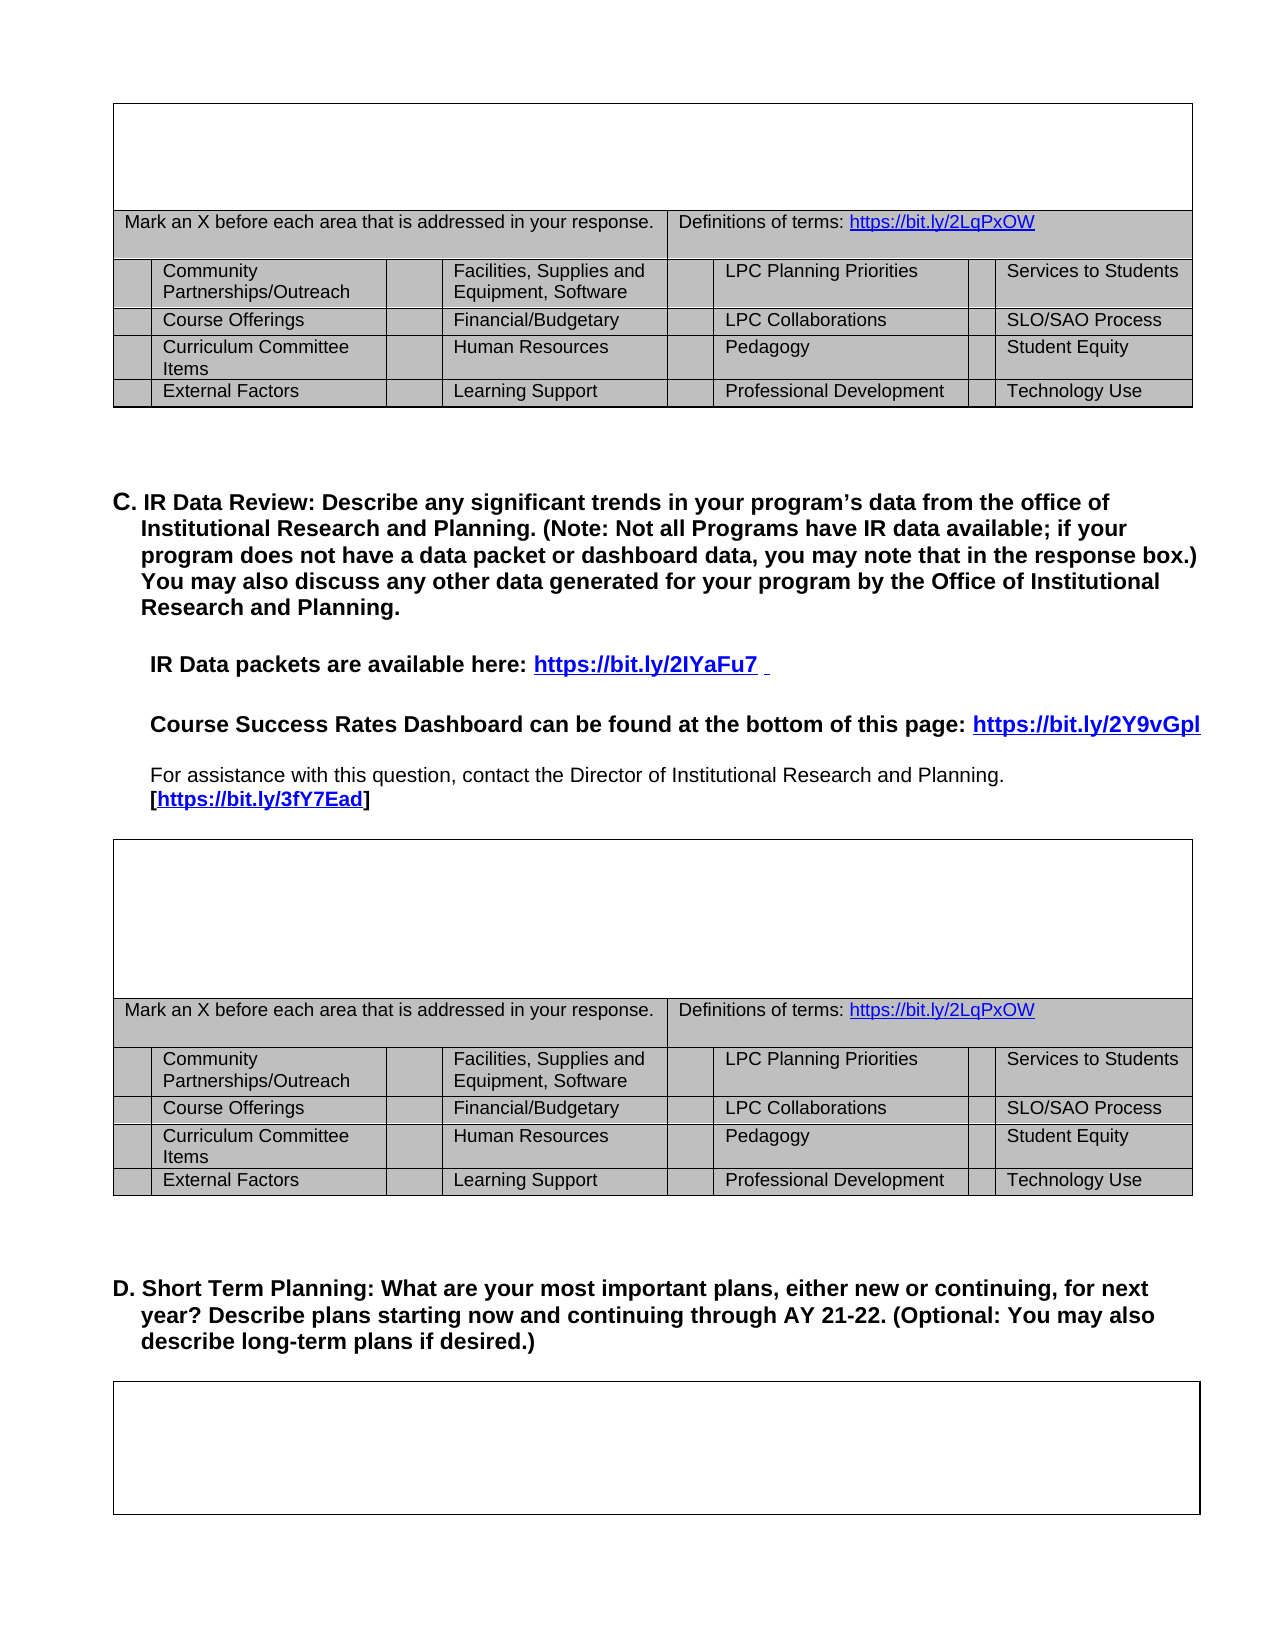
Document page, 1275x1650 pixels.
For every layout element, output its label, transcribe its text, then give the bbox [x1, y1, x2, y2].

table_cell Financial/Budgetary [443, 309, 667, 335]
table_cell Course Offerings [152, 309, 386, 335]
table_cell Financial/Budgetary [443, 1097, 667, 1123]
table_cell SLO/SAO Process [996, 1097, 1192, 1123]
table_cell [969, 336, 995, 379]
table_cell [387, 260, 442, 307]
table_cell [387, 336, 442, 379]
list IR Data packets are available here: https://bit.ly/2IYaFu7 [150, 651, 1209, 677]
table_cell [668, 260, 713, 307]
table_cell [387, 1125, 442, 1168]
table_cell Definitions of terms: https://bit.ly/2LqPxOW [668, 999, 1192, 1047]
table_cell Facilities, Supplies and Equipment, Software [443, 1048, 667, 1096]
table_cell External Factors [152, 1169, 386, 1195]
list Course Success Rates Dashboard can be found at the bottom of this page: https://bit.ly/2Y9vGpl [150, 711, 1209, 738]
table_cell [969, 1097, 995, 1123]
table_cell [969, 309, 995, 335]
table_cell Technology Use [996, 1169, 1192, 1195]
table_cell Definitions of terms: https://bit.ly/2LqPxOW [668, 211, 1192, 258]
table_cell [668, 1048, 713, 1096]
table_cell Course Offerings [152, 1097, 386, 1123]
table_cell [114, 336, 151, 379]
table_cell Services to Students [996, 260, 1192, 307]
table_cell [969, 1169, 995, 1195]
table_header [114, 104, 1192, 209]
table_cell SLO/SAO Process [996, 309, 1192, 335]
table_cell External Factors [152, 380, 386, 406]
table_cell [387, 1169, 442, 1195]
table_cell [114, 309, 151, 335]
table_cell [387, 1097, 442, 1123]
text D. Short Term Planning: What are your most important plans, either new or continuing, for next year? Describe plans starting now and continuing through AY 21-22. (Optional: You may also describe long-term plans if desired.) [112, 1275, 1209, 1354]
table_cell Facilities, Supplies and Equipment, Software [443, 260, 667, 307]
table_cell Pedagogy [714, 336, 968, 379]
table_cell Learning Support [443, 1169, 667, 1195]
table_cell [114, 380, 151, 406]
table_cell [668, 1125, 713, 1168]
table_cell [387, 380, 442, 406]
table_cell [114, 1048, 151, 1096]
table_cell LPC Planning Priorities [714, 1048, 968, 1096]
table_cell [114, 1097, 151, 1123]
table_cell Curriculum Committee Items [152, 1125, 386, 1168]
table_cell [114, 1125, 151, 1168]
table_cell [668, 336, 713, 379]
table_cell [668, 309, 713, 335]
text For assistance with this question, contact the Director of Institutional Research and Planning. [https://bit.ly/3fY7Ead] [150, 762, 1209, 810]
table_cell [114, 260, 151, 307]
text C. IR Data Review: Describe any significant trends in your program’s data from the office of Institutional Research and Planning. (Note: Not all Programs have IR data available; if your program does not have a data packet or dashboard data, you may note that in the response box.) You may also discuss any other data generated for your program by the Office of Institutional Research and Planning. [112, 487, 1209, 621]
table_cell [969, 380, 995, 406]
table_cell Pedagogy [714, 1125, 968, 1168]
table_cell LPC Planning Priorities [714, 260, 968, 307]
table_cell Professional Development [714, 1169, 968, 1195]
table_cell [668, 380, 713, 406]
table_cell LPC Collaborations [714, 1097, 968, 1123]
table_cell Student Equity [996, 1125, 1192, 1168]
table_cell Mark an X before each area that is addressed in your response. [114, 211, 667, 258]
table_cell [114, 1169, 151, 1195]
table_cell Learning Support [443, 380, 667, 406]
table_cell Student Equity [996, 336, 1192, 379]
table_header [114, 1382, 1199, 1513]
table_cell [969, 260, 995, 307]
table_header [114, 840, 1192, 998]
table_cell [387, 1048, 442, 1096]
table_cell Curriculum Committee Items [152, 336, 386, 379]
table_cell Mark an X before each area that is addressed in your response. [114, 999, 667, 1047]
table_cell LPC Collaborations [714, 309, 968, 335]
table_cell Community Partnerships/Outreach [152, 260, 386, 307]
table_cell Services to Students [996, 1048, 1192, 1096]
table_cell [969, 1125, 995, 1168]
table_cell Professional Development [714, 380, 968, 406]
table_cell Technology Use [996, 380, 1192, 406]
table_cell [387, 309, 442, 335]
table_cell [668, 1169, 713, 1195]
table_cell Community Partnerships/Outreach [152, 1048, 386, 1096]
table_cell [668, 1097, 713, 1123]
table_cell Human Resources [443, 336, 667, 379]
table_cell Human Resources [443, 1125, 667, 1168]
table_cell [969, 1048, 995, 1096]
